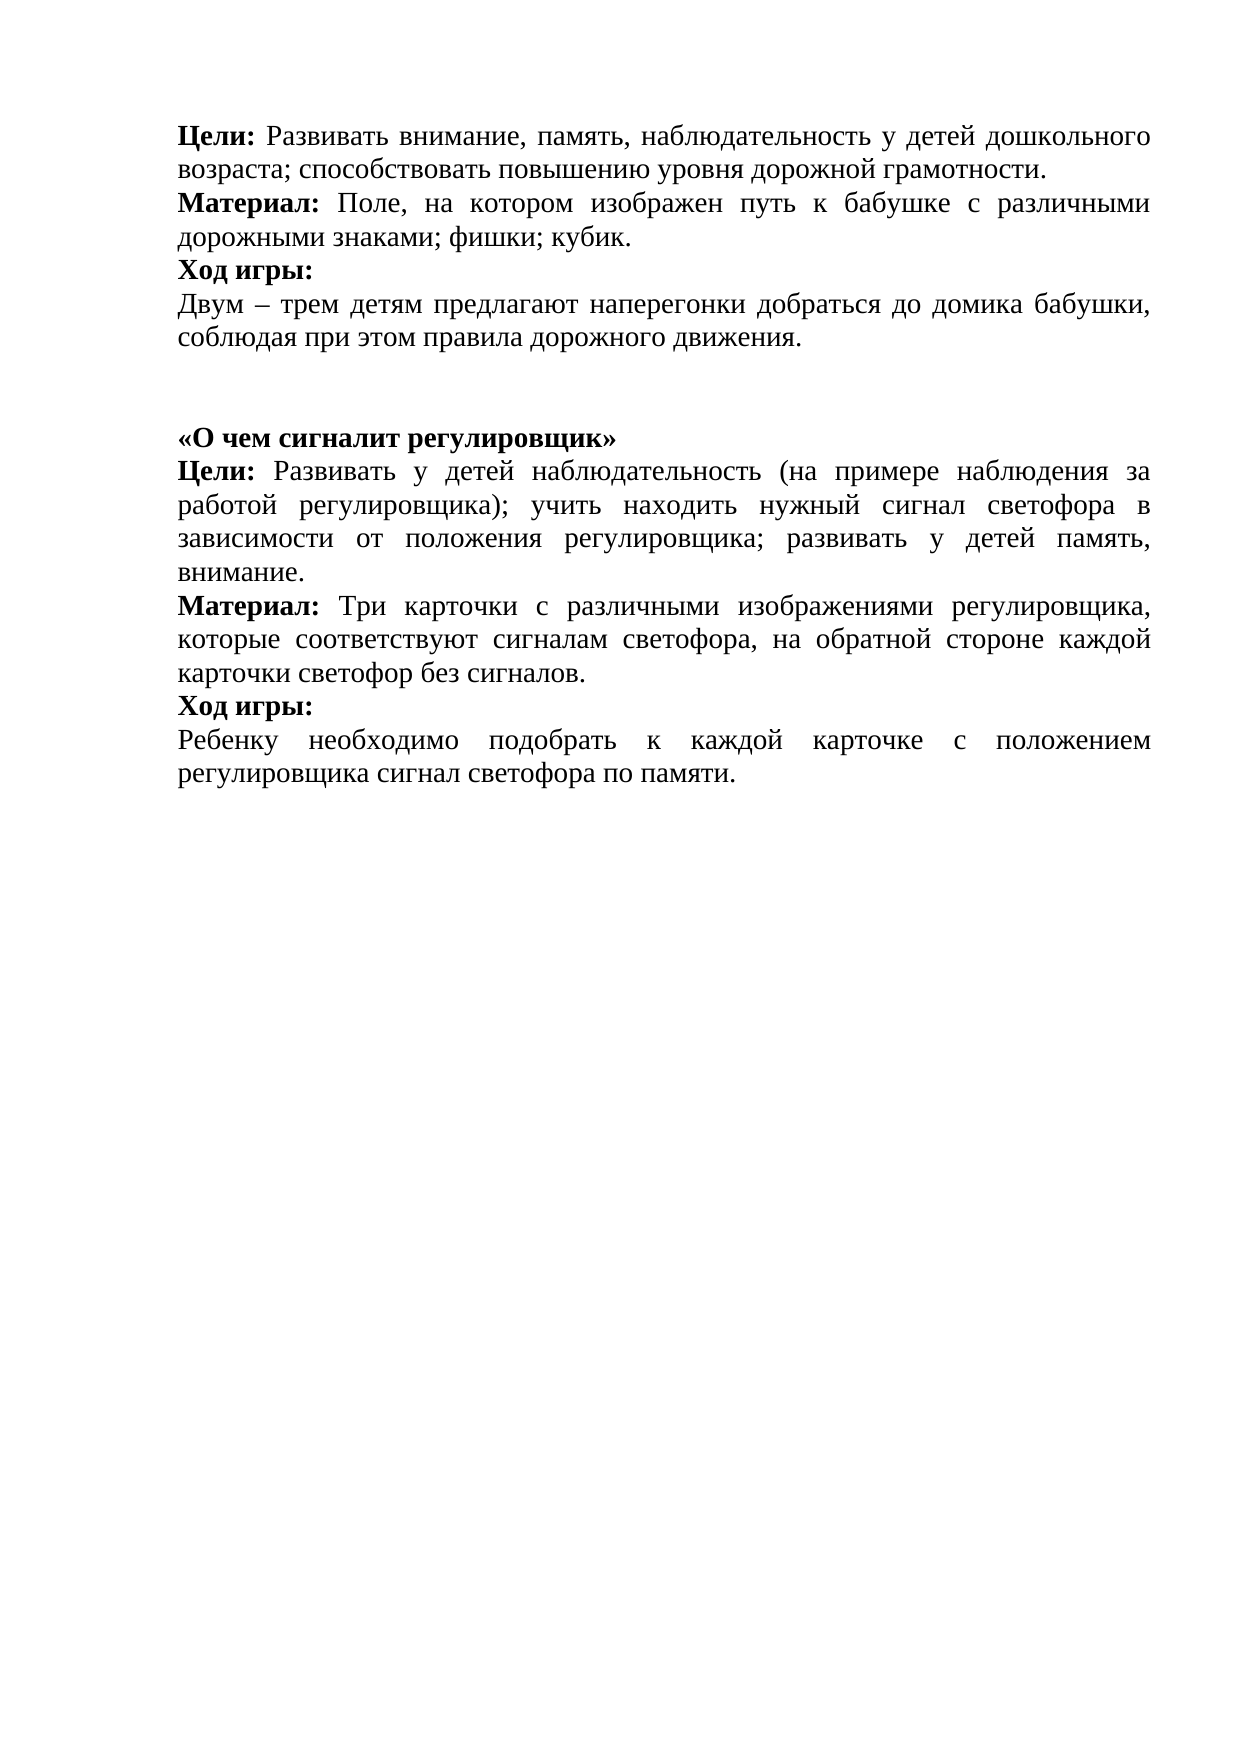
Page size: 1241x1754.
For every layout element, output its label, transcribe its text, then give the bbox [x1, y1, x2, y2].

text Ход игры: [177, 252, 1152, 286]
text Цели: Развивать внимание, память, наблюдательность у детей дошкольного возраста; способствовать повышению уровня дорожной грамотности. [177, 118, 1152, 185]
text Ход игры: [177, 688, 1152, 722]
text «О чем сигналит регулировщик» [177, 420, 1152, 453]
text Ребенку необходимо подобрать к каждой карточке с положением регулировщика сигнал светофора по памяти. [177, 722, 1152, 789]
text Цели: Развивать у детей наблюдательность (на примере наблюдения за работой регулировщика); учить находить нужный сигнал светофора в зависимости от положения регулировщика; развивать у детей память, внимание. [177, 453, 1152, 588]
text Материал: Поле, на котором изображен путь к бабушке с различными дорожными знаками; фишки; кубик. [177, 185, 1152, 252]
text Материал: Три карточки с различными изображениями регулировщика, которые соответствуют сигналам светофора, на обратной стороне каждой карточки светофор без сигналов. [177, 588, 1152, 688]
text Двум – трем детям предлагают наперегонки добраться до домика бабушки, соблюдая при этом правила дорожного движения. [177, 286, 1152, 353]
